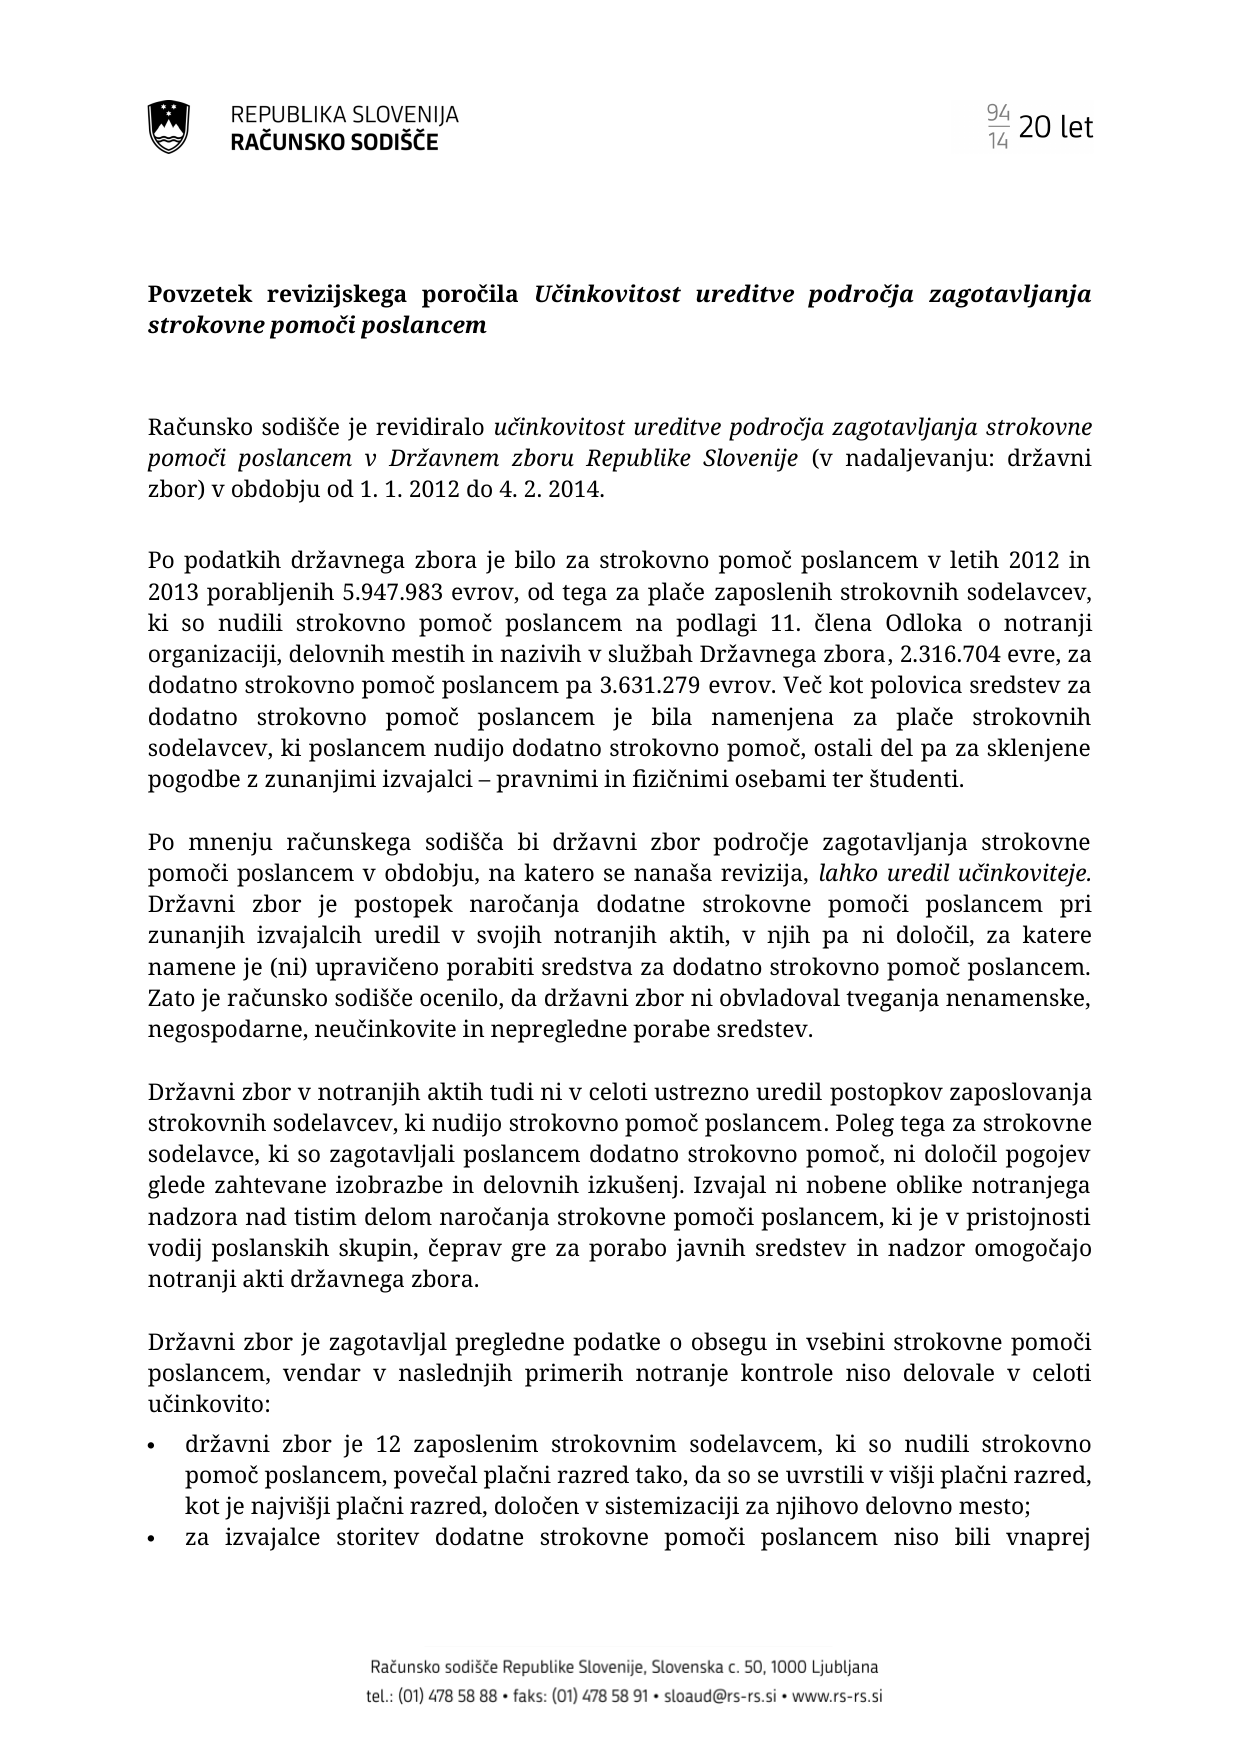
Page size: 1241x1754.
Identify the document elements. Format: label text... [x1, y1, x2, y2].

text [148, 1521, 1092, 1553]
text Po mnenju računskega sodišča bi državni zbor področje zagotavljanja strokovne pomoči poslancem v obdobju, na katero se nanaša revizija, lahko uredil učinkoviteje. Državni zbor je postopek naročanja dodatne strokovne pomoči poslancem pri zunanjih izvajalcih uredil v svojih notranjih aktih, v njih pa ni določil, za katere namene je (ni) upravičeno porabiti sredstva za dodatno strokovno pomoč poslancem. Zato je računsko sodišče ocenilo, da državni zbor ni obvladoval tveganja nenamenske, negospodarne, neučinkovite in nepregledne porabe sredstev. [148, 826, 1092, 1044]
text Računsko sodišče je revidiralo učinkovitost ureditve področja zagotavljanja strokovne pomoči poslancem v Državnem zboru Republike Slovenije (v nadaljevanju: državni zbor) v obdobju od 1. 1. 2012 do 4. 2. 2014. [148, 411, 1092, 505]
text Povzetek revizijskega poročila Učinkovitost ureditve področja zagotavljanja strokovne pomoči poslancem [148, 278, 1092, 340]
text Državni zbor je zagotavljal pregledne podatke o obsegu in vsebini strokovne pomoči poslancem, vendar v naslednjih primerih notranje kontrole niso delovale v celoti učinkovito: [148, 1326, 1092, 1419]
text Po podatkih državnega zbora je bilo za strokovno pomoč poslancem v letih 2012 in 2013 porabljenih 5.947.983 evrov, od tega za plače zaposlenih strokovnih sodelavcev, ki so nudili strokovno pomoč poslancem na podlagi 11. člena Odloka o notranji organizaciji, delovnih mestih in nazivih v službah Državnega zbora, 2.316.704 evre, za dodatno strokovno pomoč poslancem pa 3.631.279 evrov. Več kot polovica sredstev za dodatno strokovno pomoč poslancem je bila namenjena za plače strokovnih sodelavcev, ki poslancem nudijo dodatno strokovno pomoč, ostali del pa za sklenjene pogodbe z zunanjimi izvajalci – pravnimi in fizičnimi osebami ter študenti. [148, 544, 1092, 794]
text Državni zbor v notranjih aktih tudi ni v celoti ustrezno uredil postopkov zaposlovanja strokovnih sodelavcev, ki nudijo strokovno pomoč poslancem. Poleg tega za strokovne sodelavce, ki so zagotavljali poslancem dodatno strokovno pomoč, ni določil pogojev glede zahtevane izobrazbe in delovnih izkušenj. Izvajal ni nobene oblike notranjega nadzora nad tistim delom naročanja strokovne pomoči poslancem, ki je v pristojnosti vodij poslanskih skupin, čeprav gre za porabo javnih sredstev in nadzor omogočajo notranji akti državnega zbora. [148, 1076, 1092, 1294]
text državni zbor je 12 zaposlenim strokovnim sodelavcem, ki so nudili strokovno pomoč poslancem, povečal plačni razred tako, da so se uvrstili v višji plačni razred, kot je najvišji plačni razred, določen v sistemizaciji za njihovo delovno mesto; [148, 1428, 1092, 1521]
picture [147, 100, 459, 154]
picture [951, 100, 1094, 154]
picture [366, 1646, 883, 1706]
